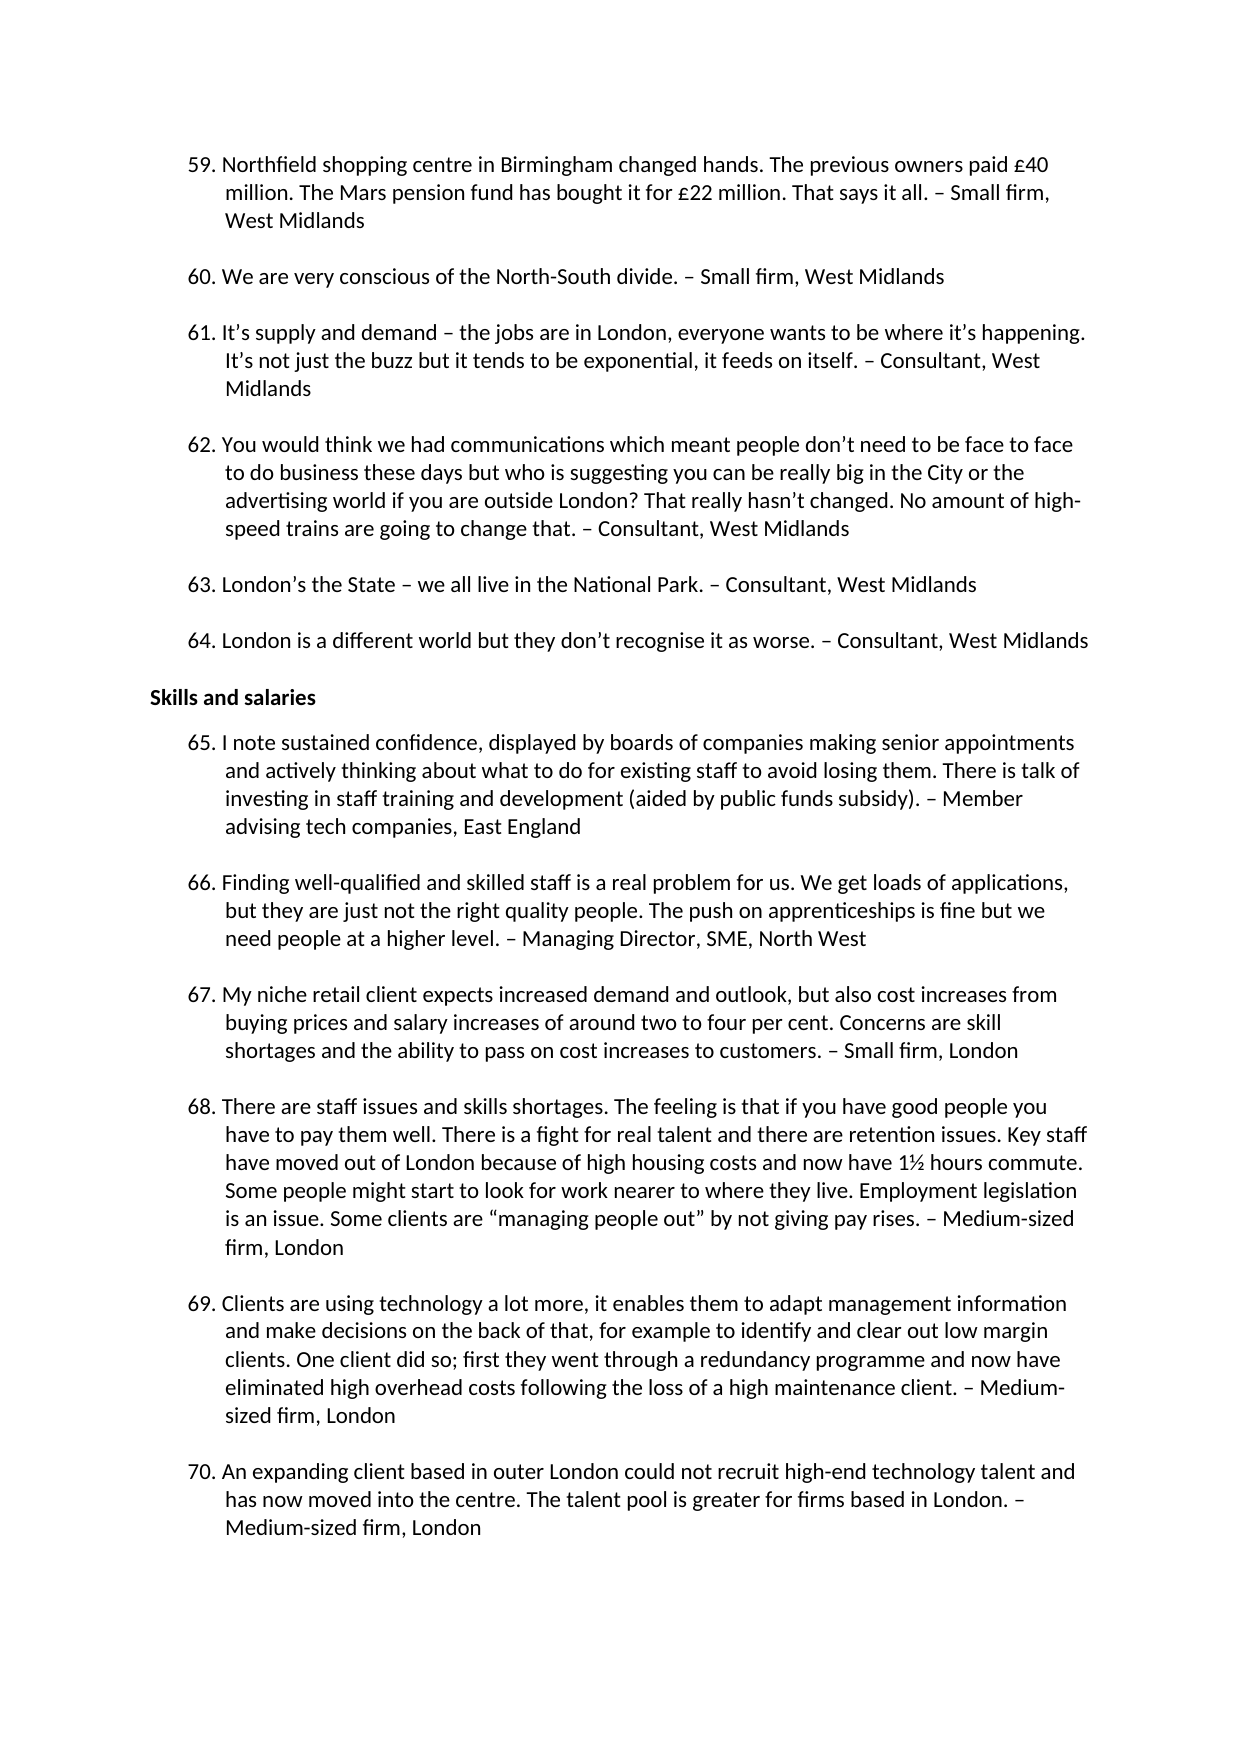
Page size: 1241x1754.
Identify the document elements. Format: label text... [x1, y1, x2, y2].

list London is a different world but they don’t recognise it as worse. – Consultant, West Midlands [187, 626, 1090, 654]
list London’s the State – we all live in the National Park. – Consultant, West Midlands [187, 570, 1090, 598]
list We are very conscious of the North-South divide. – Small firm, West Midlands [187, 262, 1090, 290]
list You would think we had communications which meant people don’t need to be face to face to do business these days but who is suggesting you can be really big in the City or the advertising world if you are outside London? That really hasn’t changed. No amount of high-speed trains are going to change that. – Consultant, West Midlands [187, 430, 1090, 542]
list It’s supply and demand – the jobs are in London, everyone wants to be where it’s happening. It’s not just the buzz but it tends to be exponential, it feeds on itself. – Consultant, West Midlands [187, 318, 1090, 402]
list Finding well-qualified and skilled staff is a real problem for us. We get loads of applications, but they are just not the right quality people. The push on apprenticeships is fine but we need people at a higher level. – Managing Director, SME, North West [187, 868, 1090, 952]
list There are staff issues and skills shortages. The feeling is that if you have good people you have to pay them well. There is a fight for real talent and there are retention issues. Key staff have moved out of London because of high housing costs and now have 1½ hours commute. Some people might start to look for work nearer to where they live. Employment legislation is an issue. Some clients are “managing people out” by not giving pay rises. – Medium-sized firm, London [187, 1092, 1090, 1261]
list Northfield shopping centre in Birmingham changed hands. The previous owners paid £40 million. The Mars pension fund has bought it for £22 million. That says it all. – Small firm, West Midlands [187, 150, 1090, 234]
text Skills and salaries [150, 683, 1090, 712]
list Clients are using technology a lot more, it enables them to adapt management information and make decisions on the back of that, for example to identify and clear out low margin clients. One client did so; first they went through a redundancy programme and now have eliminated high overhead costs following the loss of a high maintenance client. – Medium-sized firm, London [187, 1289, 1090, 1429]
list I note sustained confidence, displayed by boards of companies making senior appointments and actively thinking about what to do for existing staff to avoid losing them. There is talk of investing in staff training and development (aided by public funds subsidy). – Member advising tech companies, East England [187, 728, 1090, 840]
list An expanding client based in outer London could not recruit high-end technology talent and has now moved into the centre. The talent pool is greater for firms based in London. – Medium-sized firm, London [187, 1457, 1090, 1541]
list My niche retail client expects increased demand and outlook, but also cost increases from buying prices and salary increases of around two to four per cent. Concerns are skill shortages and the ability to pass on cost increases to customers. – Small firm, London [187, 980, 1090, 1064]
